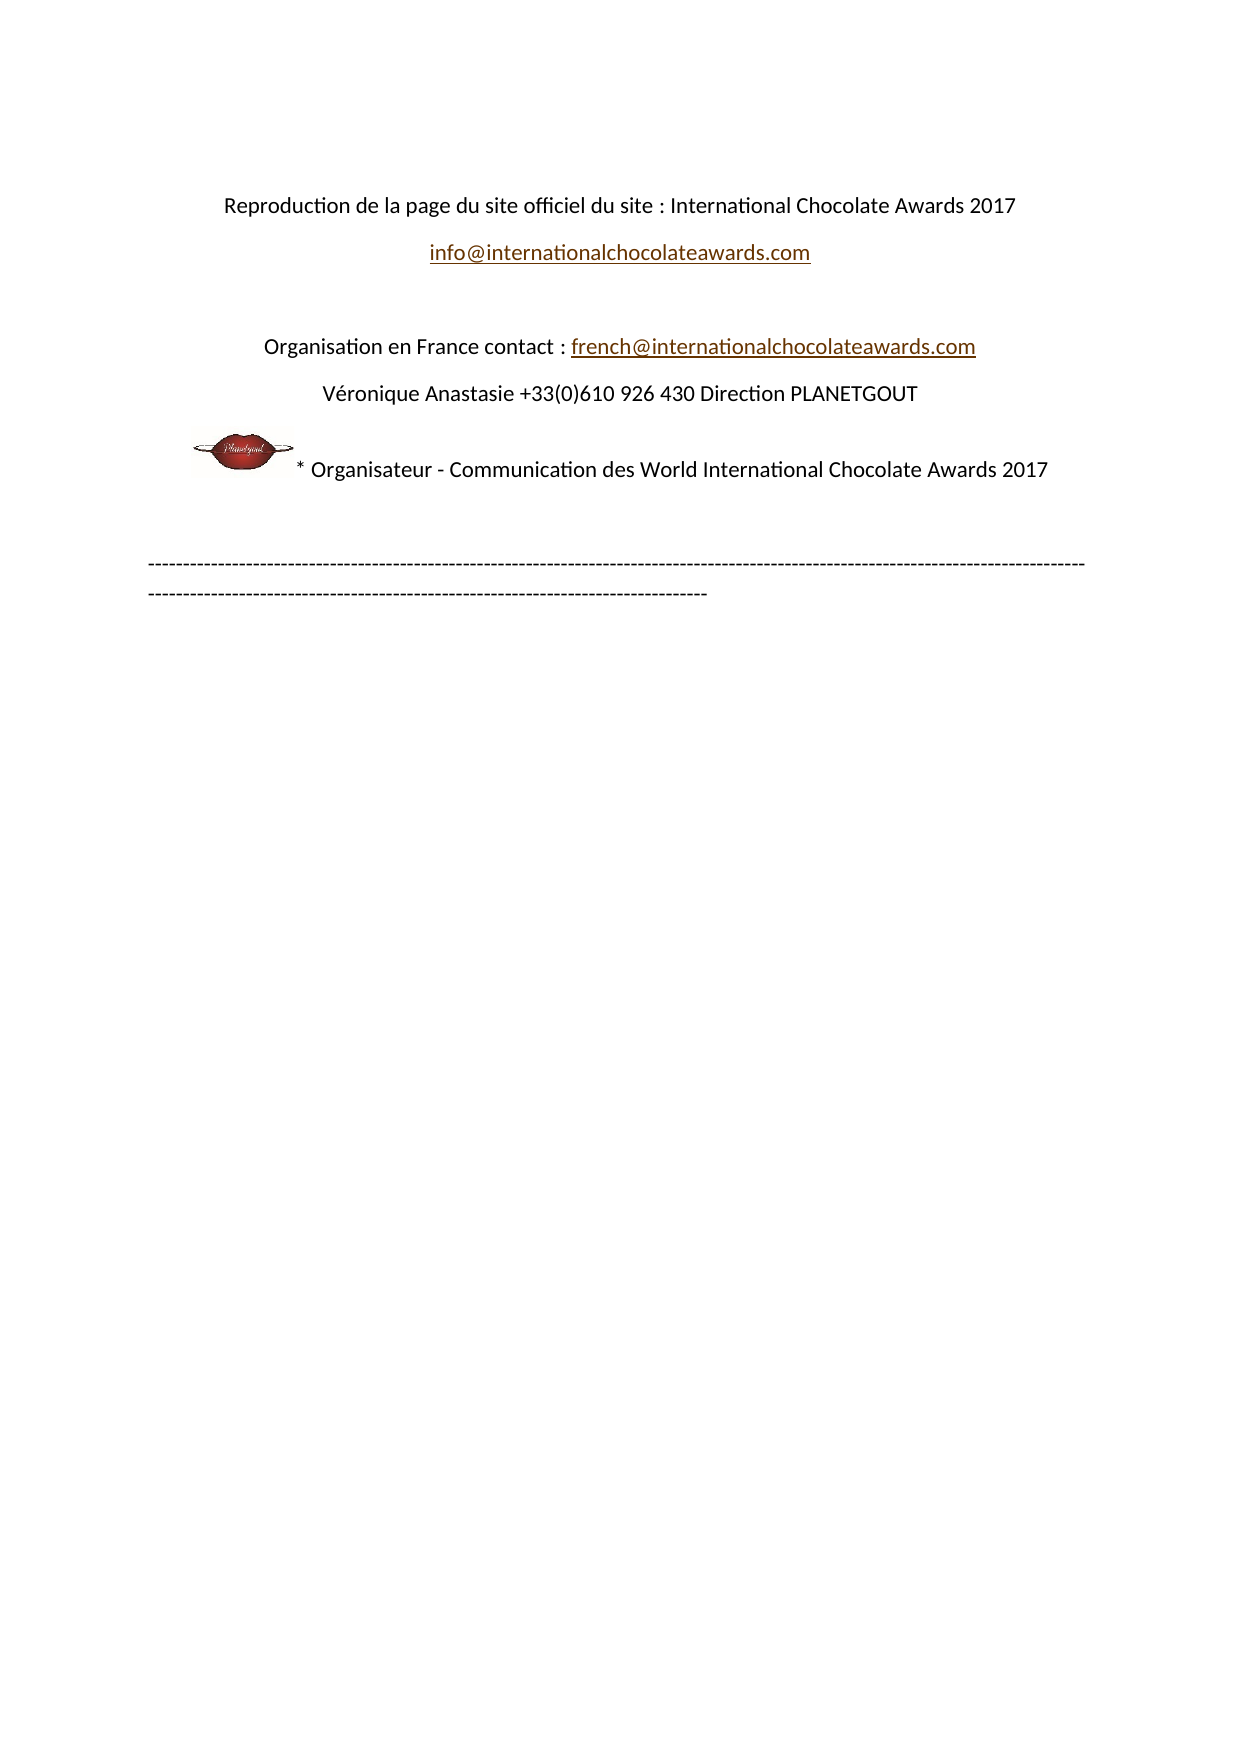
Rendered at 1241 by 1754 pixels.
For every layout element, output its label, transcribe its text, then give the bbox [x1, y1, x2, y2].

picture [191, 426, 295, 478]
text ---------------------------------------------------------------------------------------------------------------------------------------------------------------------------------------------------------------------- [148, 549, 1093, 607]
text Reproduction de la page du site officiel du site : International Chocolate Awards 2017 [148, 192, 1093, 220]
text Organisation en France contact : french@internationalchocolateawards.com [148, 332, 1093, 360]
text info@internationalchocolateawards.com [148, 238, 1093, 267]
text Véronique Anastasie +33(0)610 926 430 Direction PLANETGOUT [148, 379, 1093, 407]
text * Organisateur - Communication des World International Chocolate Awards 2017 [148, 426, 1093, 483]
